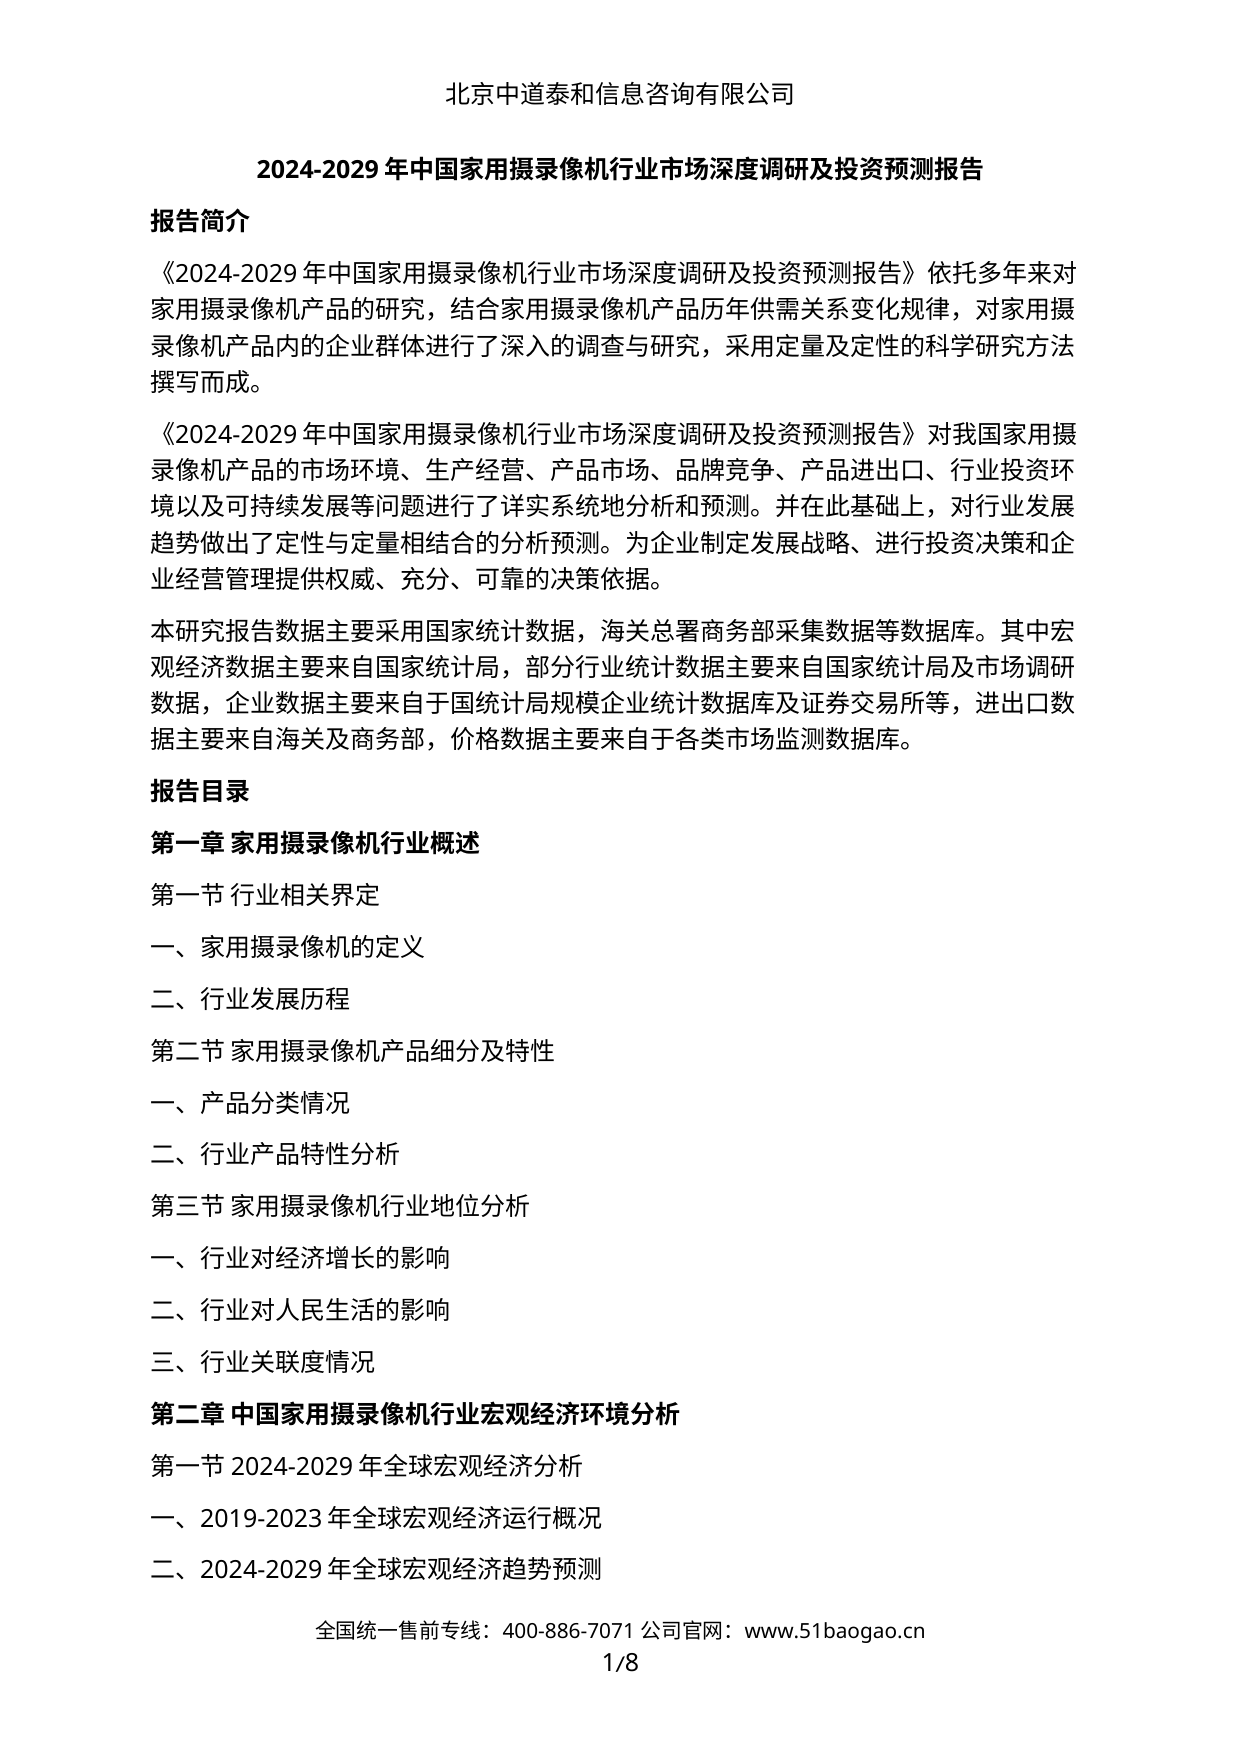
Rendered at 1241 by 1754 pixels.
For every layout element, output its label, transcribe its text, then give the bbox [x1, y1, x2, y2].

text 第一节 2024-2029年全球宏观经济分析 [150, 1446, 1090, 1482]
text 一、产品分类情况 [150, 1083, 1090, 1119]
text 二、行业对人民生活的影响 [150, 1291, 1090, 1327]
text 第三节 家用摄录像机行业地位分析 [150, 1187, 1090, 1223]
text 2024-2029年中国家用摄录像机行业市场深度调研及投资预测报告 [150, 150, 1090, 186]
text 报告目录 [150, 772, 1090, 808]
text 《2024-2029年中国家用摄录像机行业市场深度调研及投资预测报告》对我国家用摄录像机产品的市场环境、生产经营、产品市场、品牌竞争、产品进出口、行业投资环境以及可持续发展等问题进行了详实系统地分析和预测。并在此基础上，对行业发展趋势做出了定性与定量相结合的分析预测。为企业制定发展战略、进行投资决策和企业经营管理提供权威、充分、可靠的决策依据。 [150, 414, 1090, 596]
text 一、家用摄录像机的定义 [150, 927, 1090, 964]
text 第二章 中国家用摄录像机行业宏观经济环境分析 [150, 1394, 1090, 1431]
text 一、行业对经济增长的影响 [150, 1239, 1090, 1275]
text 报告简介 [150, 202, 1090, 238]
text 二、2024-2029年全球宏观经济趋势预测 [150, 1550, 1090, 1586]
text 第一章 家用摄录像机行业概述 [150, 824, 1090, 860]
text 一、2019-2023年全球宏观经济运行概况 [150, 1498, 1090, 1534]
text 二、行业产品特性分析 [150, 1135, 1090, 1171]
text 第二节 家用摄录像机产品细分及特性 [150, 1031, 1090, 1067]
text 二、行业发展历程 [150, 979, 1090, 1016]
text 三、行业关联度情况 [150, 1342, 1090, 1379]
text 第一节 行业相关界定 [150, 876, 1090, 912]
text 《2024-2029年中国家用摄录像机行业市场深度调研及投资预测报告》依托多年来对家用摄录像机产品的研究，结合家用摄录像机产品历年供需关系变化规律，对家用摄录像机产品内的企业群体进行了深入的调查与研究，采用定量及定性的科学研究方法撰写而成。 [150, 254, 1090, 399]
text 本研究报告数据主要采用国家统计数据，海关总署商务部采集数据等数据库。其中宏观经济数据主要来自国家统计局，部分行业统计数据主要来自国家统计局及市场调研数据，企业数据主要来自于国统计局规模企业统计数据库及证券交易所等，进出口数据主要来自海关及商务部，价格数据主要来自于各类市场监测数据库。 [150, 611, 1090, 756]
